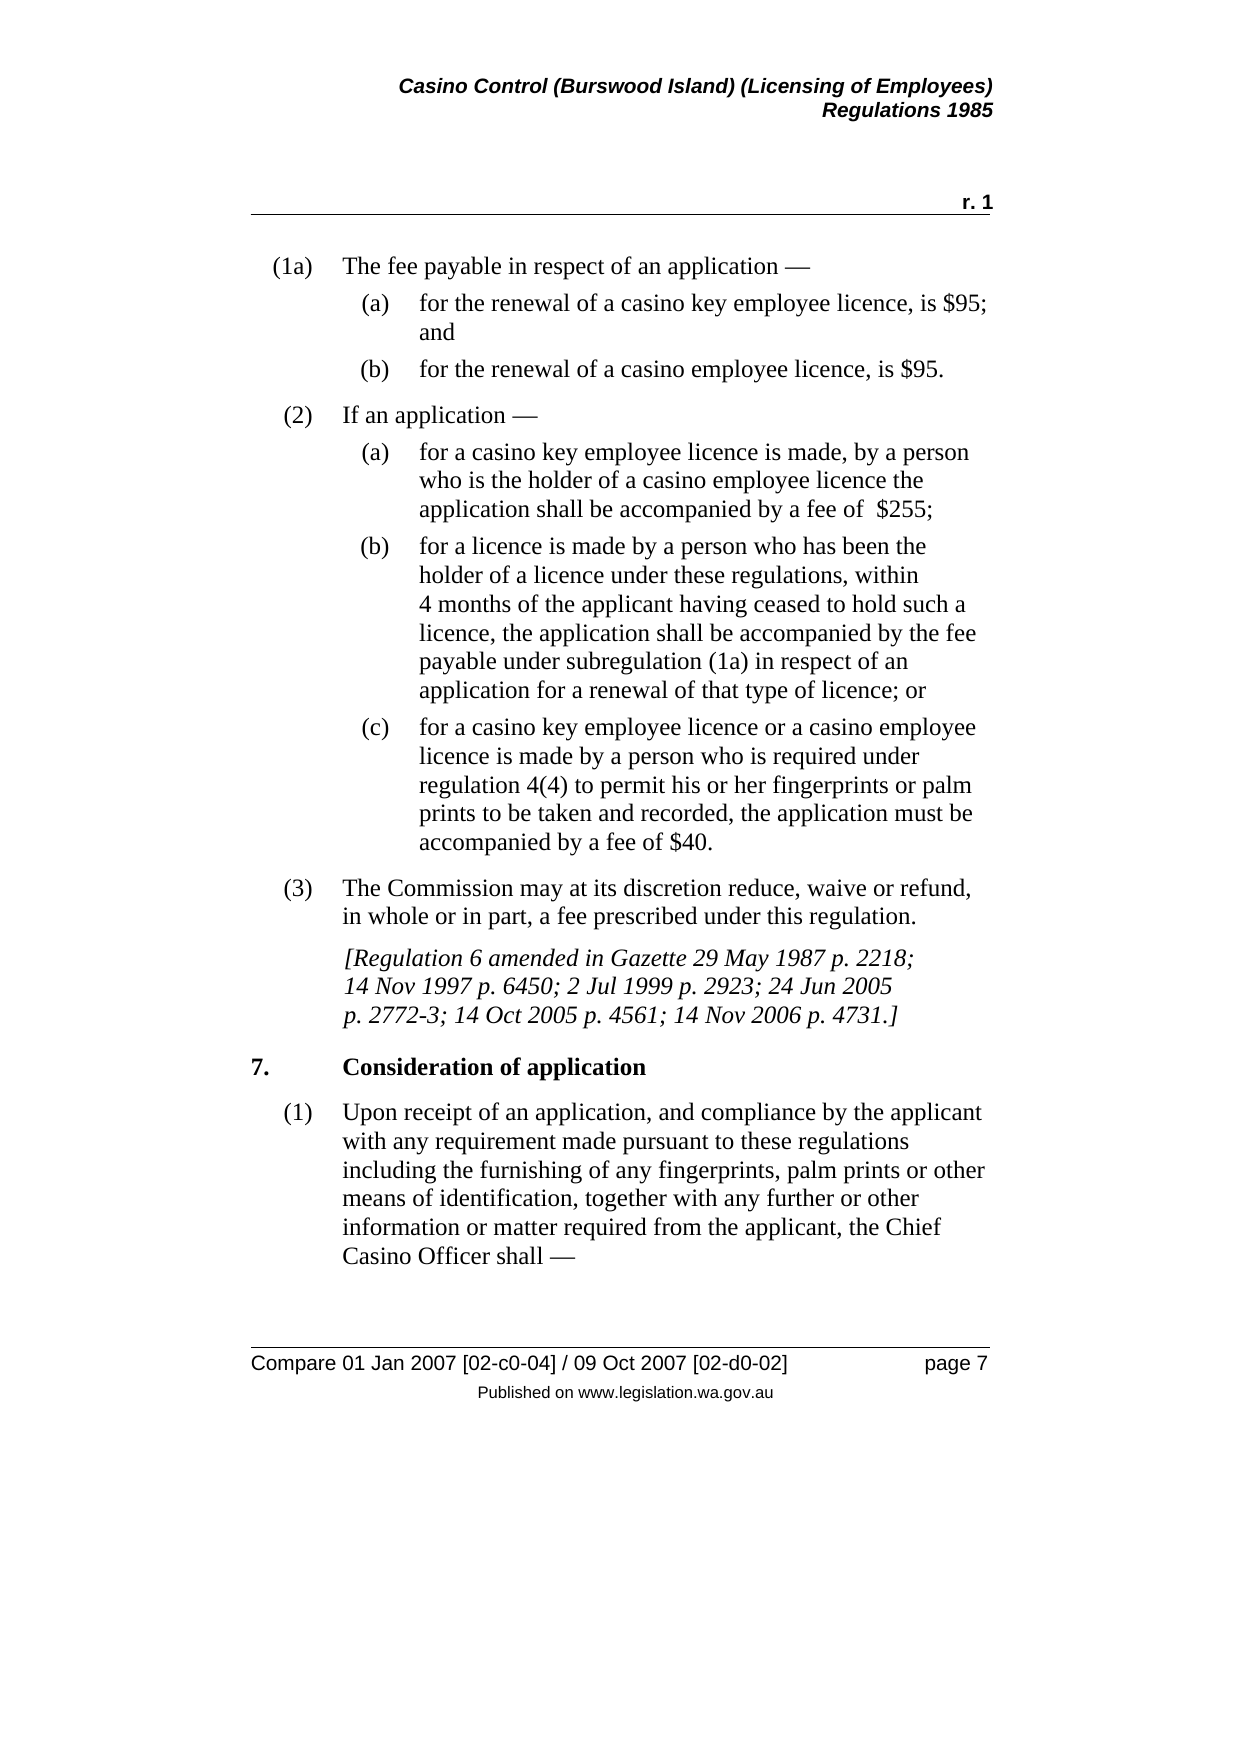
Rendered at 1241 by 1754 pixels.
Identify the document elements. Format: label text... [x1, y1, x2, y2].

text (3) The Commission may at its discretion reduce, waive or refund, in whole or in part, a fee prescribed under this regulation. [251, 873, 990, 930]
text (2) If an application — [251, 400, 990, 428]
subtitle 7. Consideration of application [251, 1052, 990, 1081]
text (a) for a casino key employee licence is made, by a person who is the holder of a casino employee licence the application shall be accompanied by a fee of $255; [251, 437, 990, 523]
text (c) for a casino key employee licence or a casino employee licence is made by a person who is required under regulation 4(4) to permit his or her fingerprints or palm prints to be taken and recorded, the application must be accompanied by a fee of $40. [251, 712, 990, 856]
text (b) for a licence is made by a person who has been the holder of a licence under these regulations, within 4 months of the applicant having ceased to hold such a licence, the application shall be accompanied by the fee payable under subregulation (1a) in respect of an application for a renewal of that type of licence; or [251, 531, 990, 704]
text (b) for the renewal of a casino employee licence, is $95. [251, 354, 990, 383]
text [Regulation 6 amended in Gazette 29 May 1987 p. 2218; 14 Nov 1997 p. 6450; 2 Jul 1999 p. 2923; 24 Jun 2005 p. 2772-3; 14 Oct 2005 p. 4561; 14 Nov 2006 p. 4731.] [251, 943, 990, 1029]
text (a) for the renewal of a casino key employee licence, is $95; and [251, 288, 990, 346]
text (1) Upon receipt of an application, and compliance by the applicant with any requirement made pursuant to these regulations including the furnishing of any fingerprints, palm prints or other means of identification, together with any further or other information or matter required from the applicant, the Chief Casino Officer shall — [251, 1097, 990, 1270]
text (1a) The fee payable in respect of an application — [251, 251, 990, 280]
